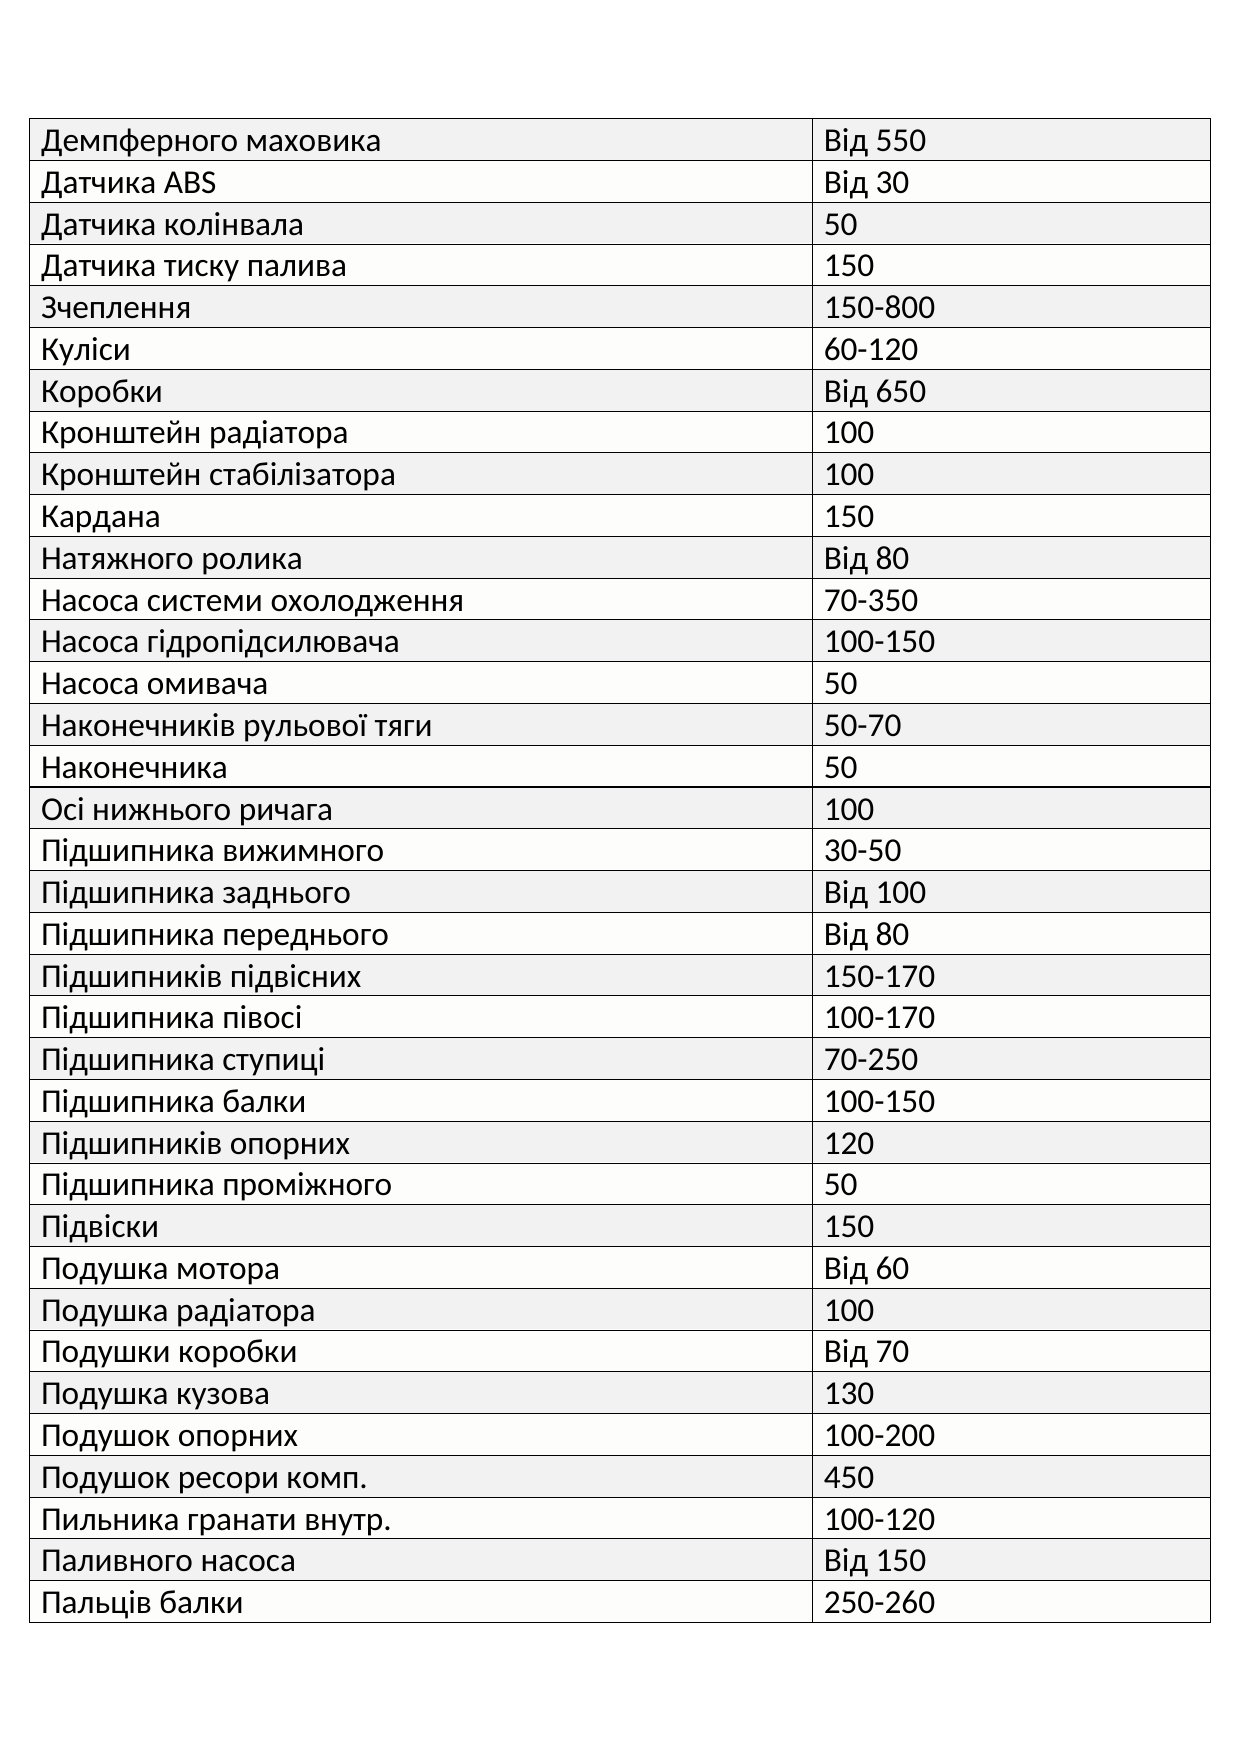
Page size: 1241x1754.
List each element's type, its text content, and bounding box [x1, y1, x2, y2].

table_cell Від 100 [813, 871, 1210, 912]
table_cell 100-150 [813, 1080, 1210, 1121]
table_cell Підшипників підвісних [30, 955, 812, 995]
table_cell Від 60 [813, 1247, 1210, 1288]
table_cell Кардана [30, 495, 812, 536]
table_cell 100-200 [813, 1414, 1210, 1455]
table_cell 30-50 [813, 829, 1210, 870]
table_cell Наконечника [30, 746, 812, 786]
table_cell Підшипників опорних [30, 1122, 812, 1162]
table_cell Підшипника проміжного [30, 1164, 812, 1204]
table_cell 100 [813, 788, 1210, 828]
table_cell Коробки [30, 370, 812, 411]
table_cell 130 [813, 1372, 1210, 1413]
table_cell 100 [813, 453, 1210, 494]
table_cell Куліси [30, 328, 812, 369]
table_cell Демпферного маховика [30, 119, 812, 160]
table_cell Натяжного ролика [30, 537, 812, 578]
table_cell Пальців балки [30, 1581, 812, 1622]
table_cell 150-800 [813, 286, 1210, 327]
table_cell Подушка кузова [30, 1372, 812, 1413]
table_cell 250-260 [813, 1581, 1210, 1622]
table_cell Зчеплення [30, 286, 812, 327]
table_cell 50 [813, 746, 1210, 786]
table_cell Датчика колінвала [30, 203, 812, 243]
table_cell Датчика тиску палива [30, 245, 812, 285]
table_cell 50 [813, 203, 1210, 243]
table_cell Підшипника переднього [30, 913, 812, 953]
table_cell Підшипника ступиці [30, 1038, 812, 1079]
table_cell 150 [813, 495, 1210, 536]
table_cell Підшипника вижимного [30, 829, 812, 870]
table_cell 100-170 [813, 996, 1210, 1037]
table_cell Подушок ресори комп. [30, 1456, 812, 1497]
table_cell Подушка радіатора [30, 1289, 812, 1329]
table_cell Насоса системи охолодження [30, 579, 812, 619]
table_cell Датчика ABS [30, 161, 812, 202]
table_cell Осі нижнього ричага [30, 788, 812, 828]
table_cell Кронштейн радіатора [30, 412, 812, 452]
table_cell Насоса омивача [30, 662, 812, 703]
table_cell Від 150 [813, 1539, 1210, 1580]
table_cell Підшипника півосі [30, 996, 812, 1037]
table_cell 150 [813, 1205, 1210, 1246]
table_cell Паливного насоса [30, 1539, 812, 1580]
table_cell Від 30 [813, 161, 1210, 202]
table_cell Від 650 [813, 370, 1210, 411]
table_cell Підвіски [30, 1205, 812, 1246]
table_cell 100 [813, 412, 1210, 452]
table_cell Від 70 [813, 1331, 1210, 1371]
table_cell Насоса гідропідсилювача [30, 620, 812, 661]
table_cell 70-350 [813, 579, 1210, 619]
table_cell 50 [813, 1164, 1210, 1204]
table_cell 100-150 [813, 620, 1210, 661]
table_cell Від 80 [813, 537, 1210, 578]
table_cell 70-250 [813, 1038, 1210, 1079]
table_cell 120 [813, 1122, 1210, 1162]
table_cell 50 [813, 662, 1210, 703]
table_cell 100-120 [813, 1498, 1210, 1538]
table_cell Пильника гранати внутр. [30, 1498, 812, 1538]
table_cell 100 [813, 1289, 1210, 1329]
table_cell Підшипника заднього [30, 871, 812, 912]
table_cell Від 80 [813, 913, 1210, 953]
table_cell Подушок опорних [30, 1414, 812, 1455]
table_cell Кронштейн стабілізатора [30, 453, 812, 494]
table_cell Подушка мотора [30, 1247, 812, 1288]
table_cell 150-170 [813, 955, 1210, 995]
table_cell Наконечників рульової тяги [30, 704, 812, 745]
table_cell Від 550 [813, 119, 1210, 160]
table_cell 150 [813, 245, 1210, 285]
table_cell 50-70 [813, 704, 1210, 745]
table_cell Подушки коробки [30, 1331, 812, 1371]
table_cell 450 [813, 1456, 1210, 1497]
table_cell Підшипника балки [30, 1080, 812, 1121]
table_cell 60-120 [813, 328, 1210, 369]
